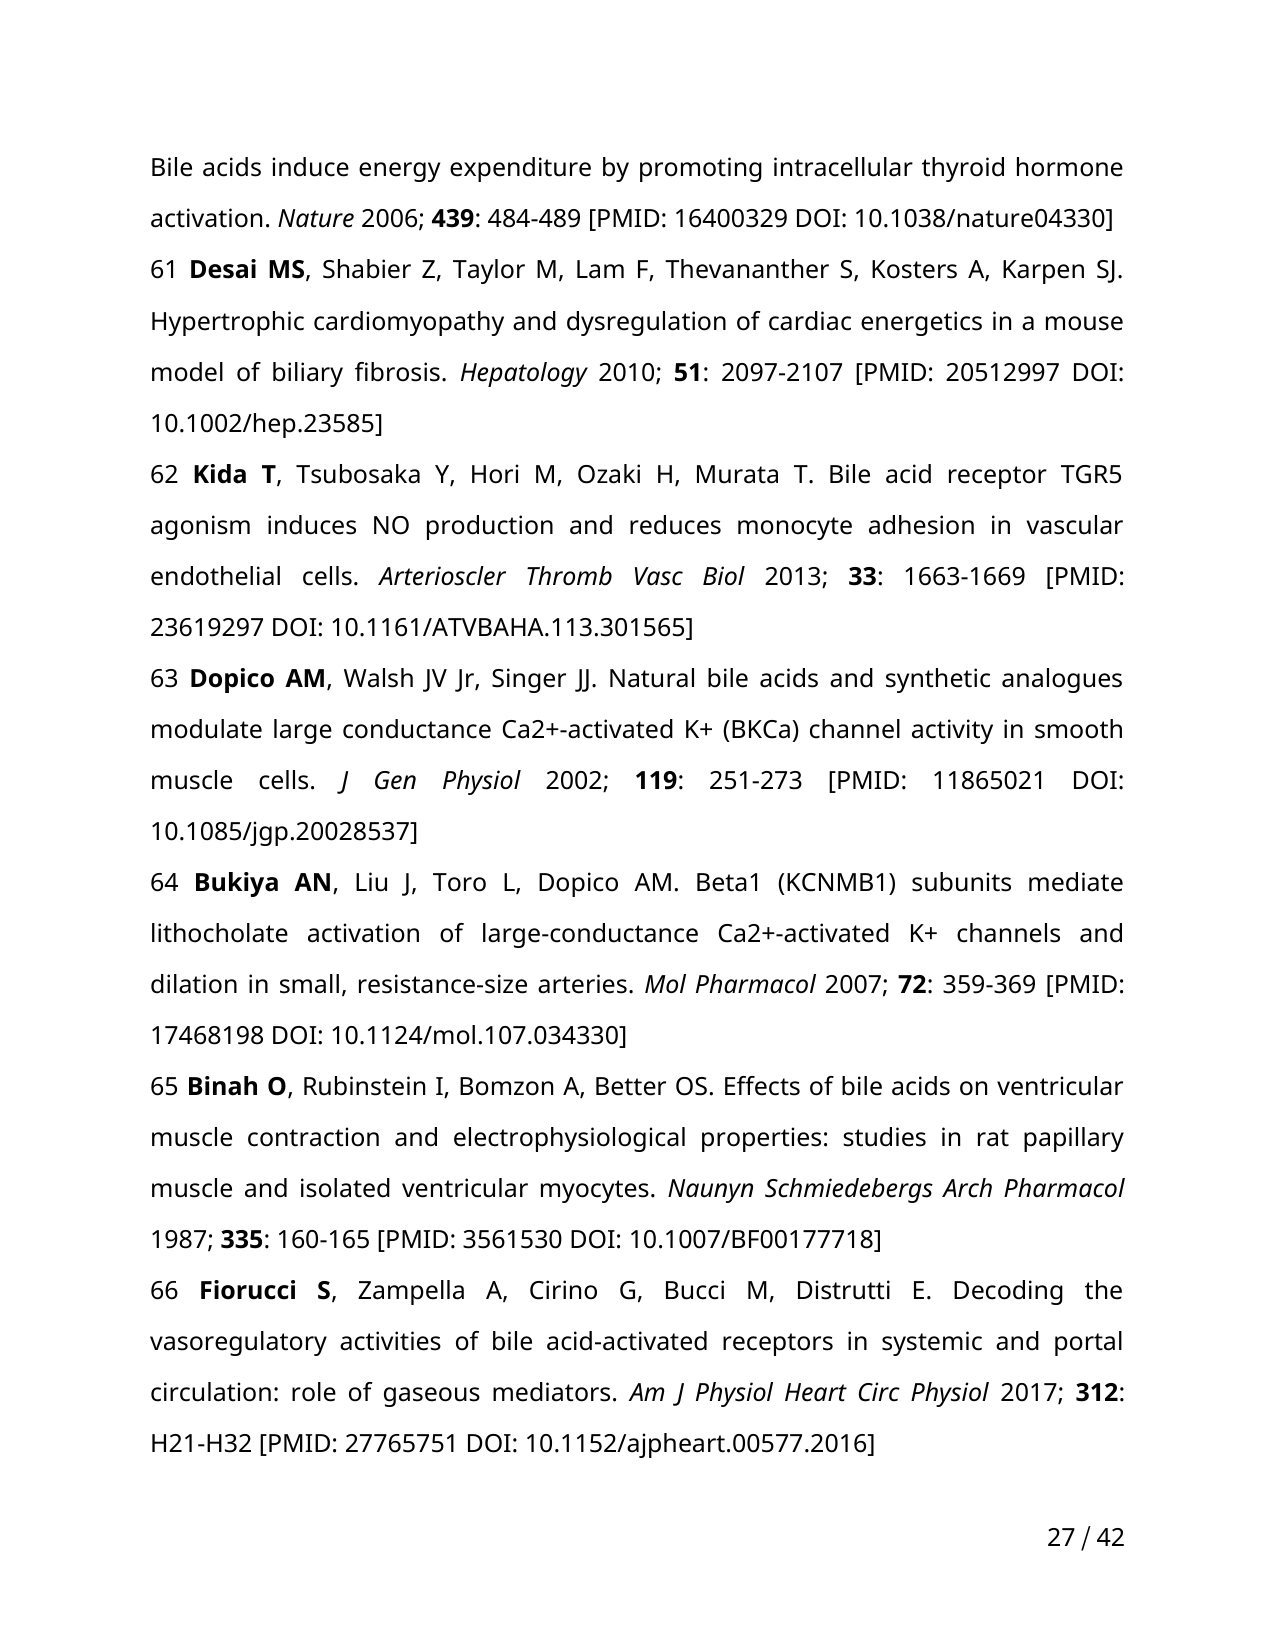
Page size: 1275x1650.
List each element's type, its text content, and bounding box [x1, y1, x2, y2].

text 66 Fiorucci S, Zampella A, Cirino G, Bucci M, Distrutti E. Decoding the vasoregulatory activities of bile acid-activated receptors in systemic and portal circulation: role of gaseous mediators. Am J Physiol Heart Circ Physiol 2017; 312: H21-H32 [PMID: 27765751 DOI: 10.1152/ajpheart.00577.2016] [150, 1273, 1125, 1460]
text 62 Kida T, Tsubosaka Y, Hori M, Ozaki H, Murata T. Bile acid receptor TGR5 agonism induces NO production and reduces monocyte adhesion in vascular endothelial cells. Arterioscler Thromb Vasc Biol 2013; 33: 1663-1669 [PMID: 23619297 DOI: 10.1161/ATVBAHA.113.301565] [150, 456, 1125, 643]
text 63 Dopico AM, Walsh JV Jr, Singer JJ. Natural bile acids and synthetic analogues modulate large conductance Ca2+-activated K+ (BKCa) channel activity in smooth muscle cells. J Gen Physiol 2002; 119: 251-273 [PMID: 11865021 DOI: 10.1085/jgp.20028537] [150, 660, 1125, 848]
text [150, 150, 1125, 235]
text 61 Desai MS, Shabier Z, Taylor M, Lam F, Thevananther S, Kosters A, Karpen SJ. Hypertrophic cardiomyopathy and dysregulation of cardiac energetics in a mouse model of biliary fibrosis. Hepatology 2010; 51: 2097-2107 [PMID: 20512997 DOI: 10.1002/hep.23585] [150, 252, 1125, 439]
text 64 Bukiya AN, Liu J, Toro L, Dopico AM. Beta1 (KCNMB1) subunits mediate lithocholate activation of large-conductance Ca2+-activated K+ channels and dilation in small, resistance-size arteries. Mol Pharmacol 2007; 72: 359-369 [PMID: 17468198 DOI: 10.1124/mol.107.034330] [150, 864, 1125, 1052]
text 65 Binah O, Rubinstein I, Bomzon A, Better OS. Effects of bile acids on ventricular muscle contraction and electrophysiological properties: studies in rat papillary muscle and isolated ventricular myocytes. Naunyn Schmiedebergs Arch Pharmacol 1987; 335: 160-165 [PMID: 3561530 DOI: 10.1007/BF00177718] [150, 1069, 1125, 1256]
